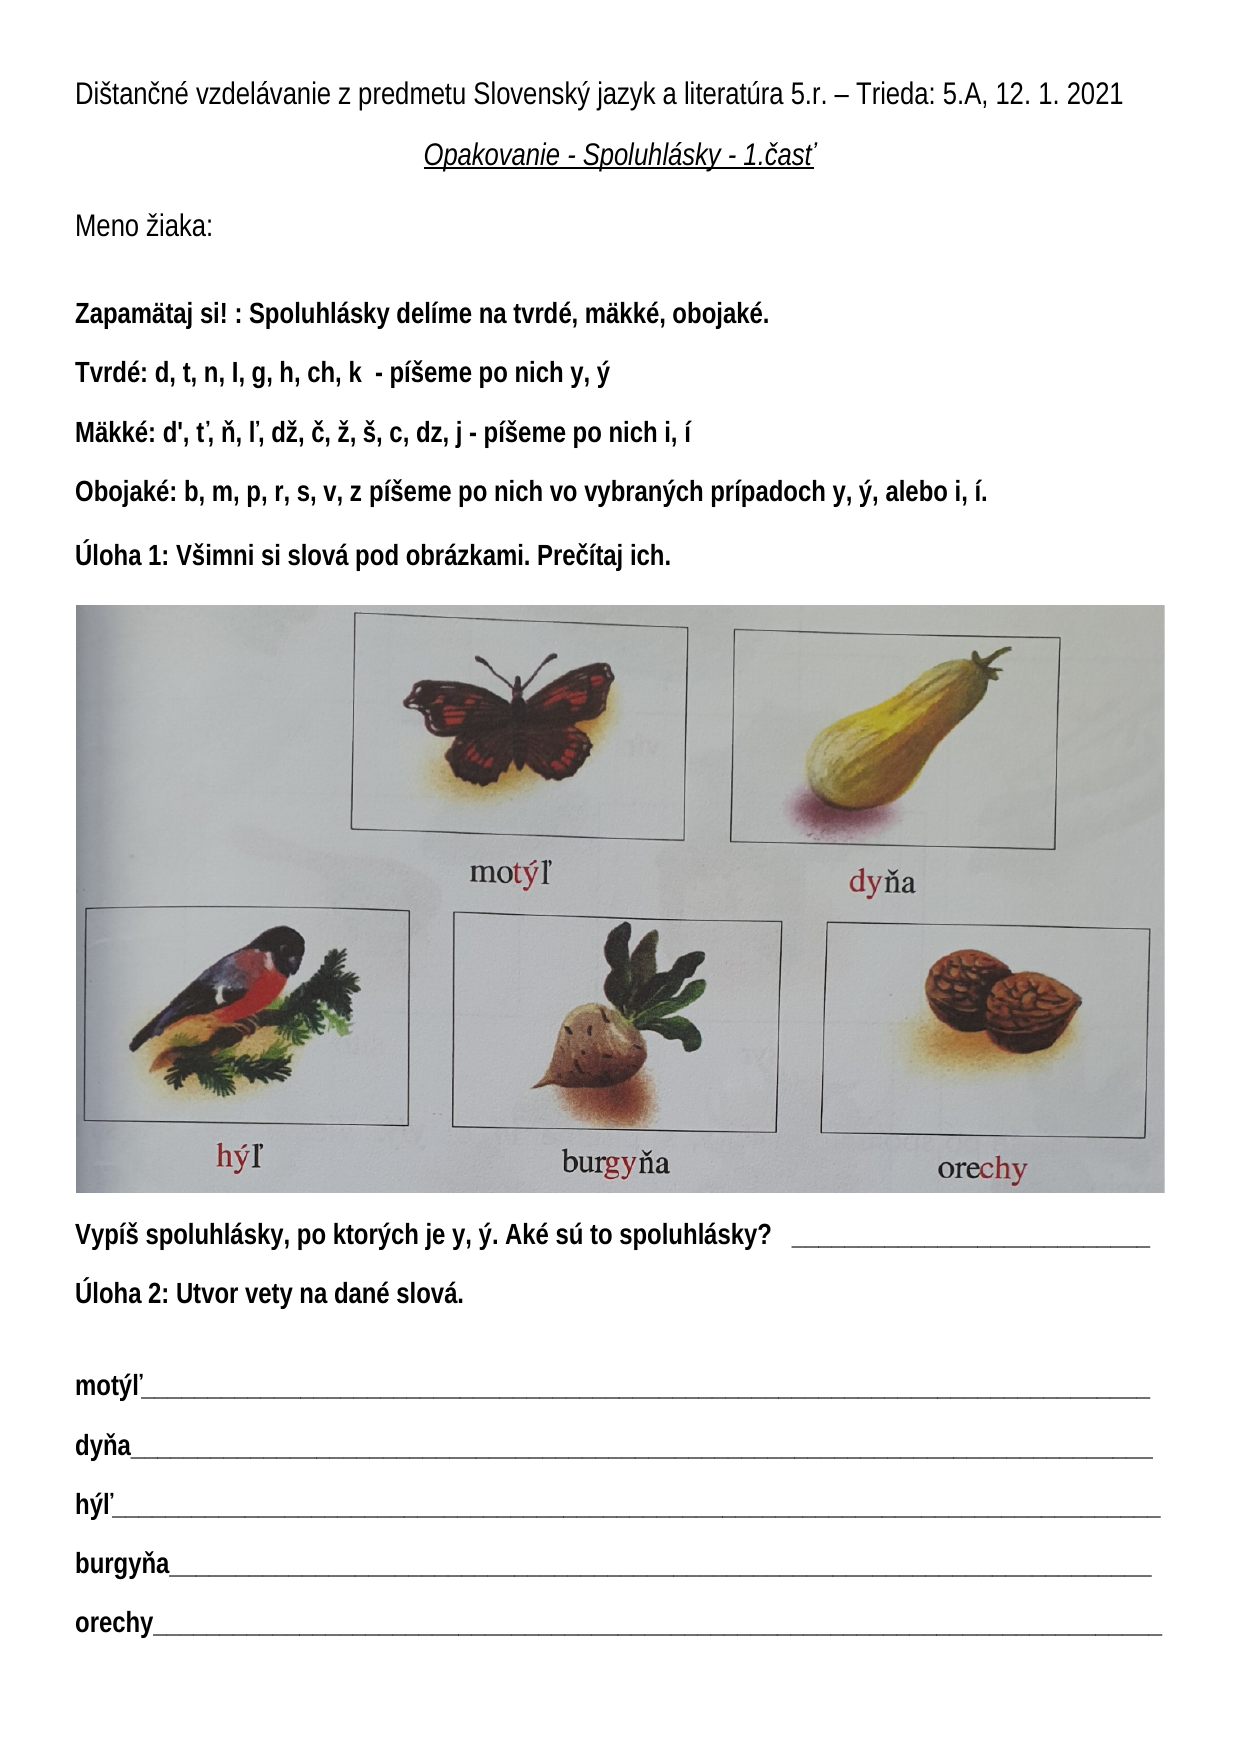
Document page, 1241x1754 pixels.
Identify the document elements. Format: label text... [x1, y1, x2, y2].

subtitle Opakovanie - Spoluhlásky - 1.časť [75, 136, 1165, 172]
text Vypíš spoluhlásky, po ktorých je y, ý. Aké sú to spoluhlásky? ___________________________ [75, 1217, 1165, 1251]
text orechy____________________________________________________________________________ [75, 1606, 1165, 1639]
picture [77, 605, 1165, 1193]
subtitle Meno žiaka: [75, 207, 1165, 243]
text burgyňa__________________________________________________________________________ [75, 1546, 1165, 1580]
text Zapamätaj si! : Spoluhlásky delíme na tvrdé, mäkké, obojaké. [75, 296, 1165, 330]
text Úloha 1: Všimni si slová pod obrázkami. Prečítaj ich. [75, 538, 1165, 571]
text Tvrdé: d, t, n, I, g, h, ch, k - píšeme po nich y, ý [75, 356, 1165, 389]
text motýľ____________________________________________________________________________ [75, 1368, 1165, 1402]
text Mäkké: d', ť, ň, ľ, dž, č, ž, š, c, dz, j - píšeme po nich i, í [75, 415, 1165, 448]
text Obojaké: b, m, p, r, s, v, z píšeme po nich vo vybraných prípadoch y, ý, alebo i, í. [75, 474, 1165, 508]
text hýľ_______________________________________________________________________________ [75, 1487, 1165, 1520]
text Úloha 2: Utvor vety na dané slová. [75, 1276, 1165, 1309]
text dyňa_____________________________________________________________________________ [75, 1428, 1165, 1461]
subtitle Dištančné vzdelávanie z predmetu Slovenský jazyk a literatúra 5.r. – Trieda: 5.A, 12. 1. 2021 [75, 75, 1165, 111]
